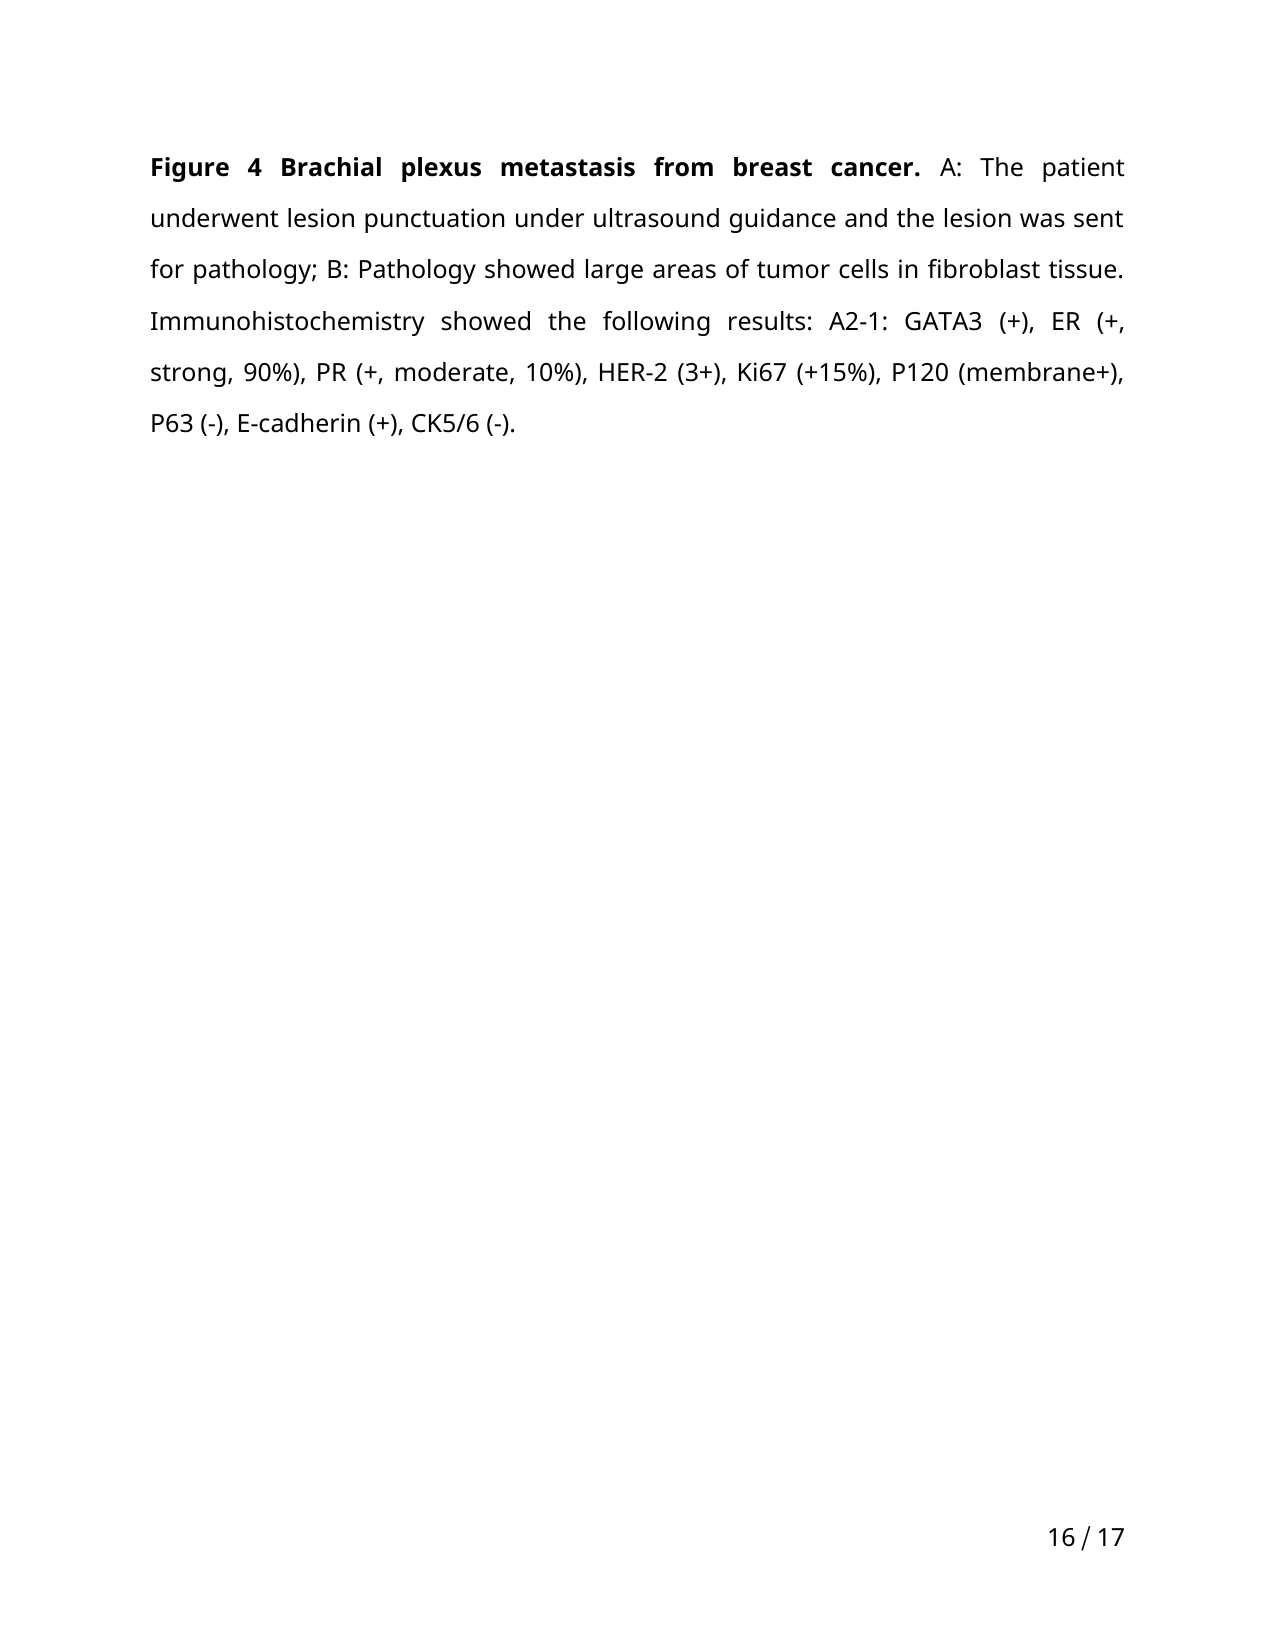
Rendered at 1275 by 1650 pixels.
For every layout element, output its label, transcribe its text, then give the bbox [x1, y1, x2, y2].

text Figure 4 Brachial plexus metastasis from breast cancer. A: The patient underwent lesion punctuation under ultrasound guidance and the lesion was sent for pathology; B: Pathology showed large areas of tumor cells in fibroblast tissue. Immunohistochemistry showed the following results: A2-1: GATA3 (+), ER (+, strong, 90%), PR (+, moderate, 10%), HER-2 (3+), Ki67 (+15%), P120 (membrane+), P63 (-), E-cadherin (+), CK5/6 (-). [150, 150, 1125, 439]
